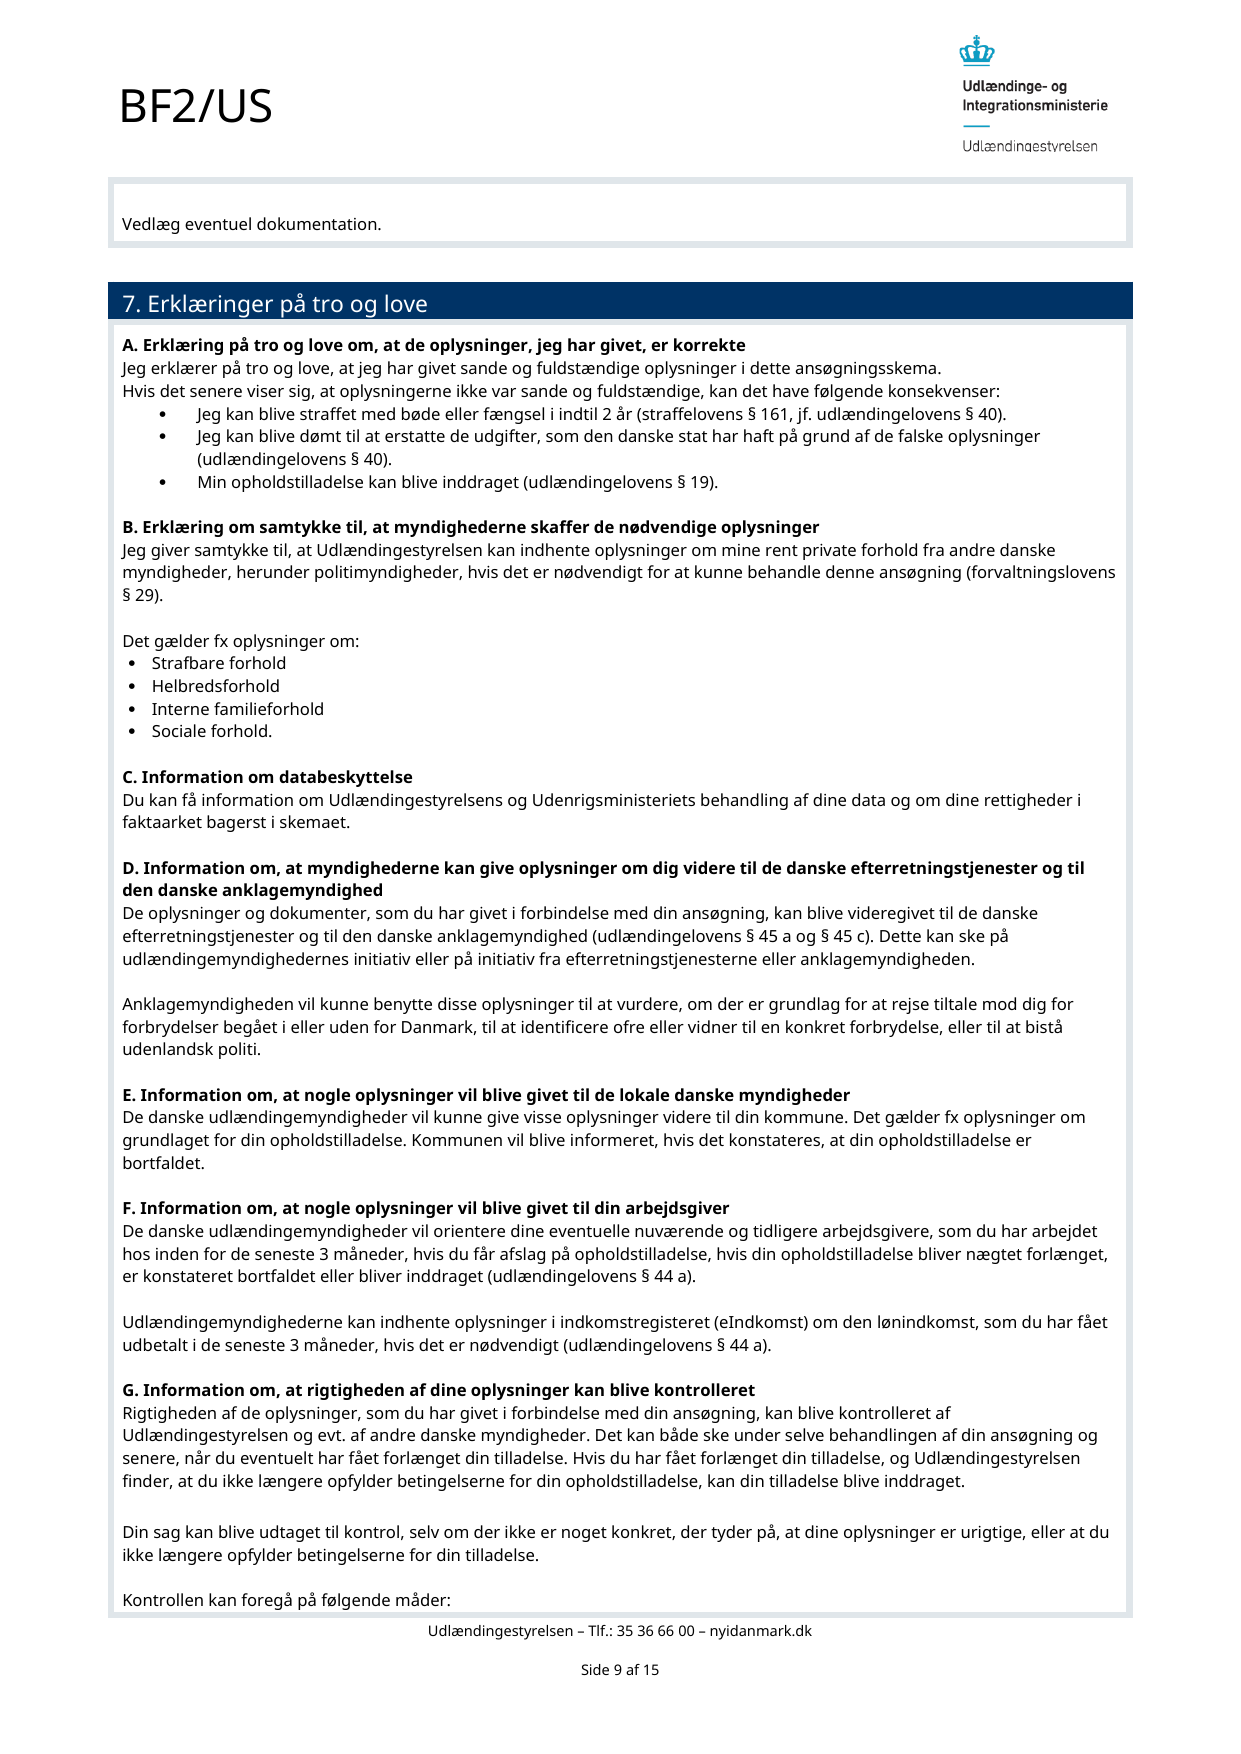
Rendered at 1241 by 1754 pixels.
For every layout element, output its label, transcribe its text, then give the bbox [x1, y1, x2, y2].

picture [958, 35, 1108, 151]
table_header 7. Erklæringer på tro og love [114, 288, 1126, 319]
picture [978, 48, 985, 58]
picture [969, 48, 975, 58]
table_cell Er der andet, du gerne vil have tilføjet, som du mener kan have betydning for vurderingen af din ansøgning? Vedlæg eventuel dokumentation. [114, 184, 1126, 241]
